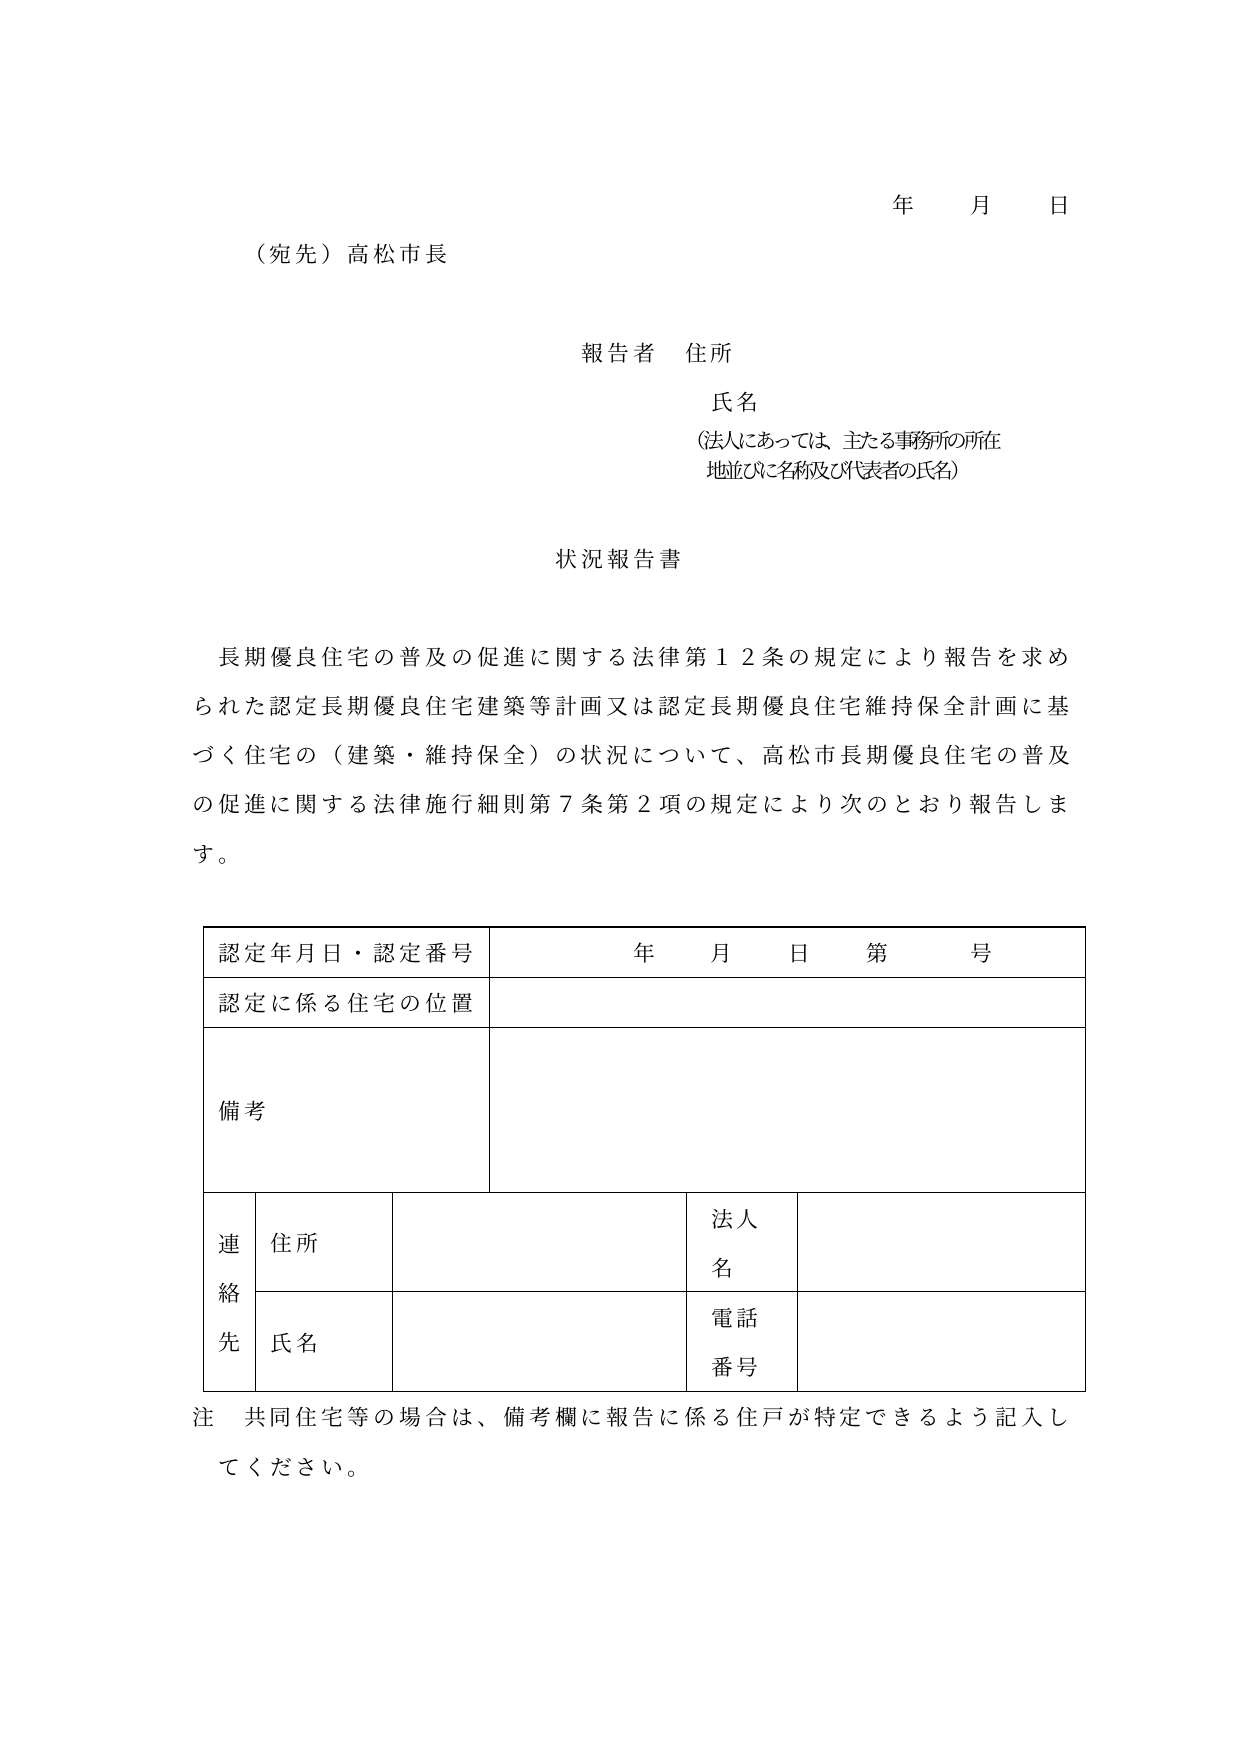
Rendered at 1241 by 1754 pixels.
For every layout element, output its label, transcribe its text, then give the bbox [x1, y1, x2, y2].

text （法人にあっては、主たる事務所の所在 [686, 426, 1074, 455]
table_cell 法人名 [687, 1193, 797, 1291]
text 報告者 住所 [478, 327, 1074, 376]
table_cell [393, 1292, 686, 1391]
table_cell 住所 [256, 1193, 392, 1291]
text （宛先）高松市長 [166, 229, 1074, 278]
table_cell 備考 [204, 1028, 489, 1192]
table_cell 電話番号 [687, 1292, 797, 1391]
text 長期優良住宅の普及の促進に関する法律第１２条の規定により報告を求められた認定長期優良住宅建築等計画又は認定長期優良住宅維持保全計画に基づく住宅の（建築・維持保全）の状況について、高松市長期優良住宅の普及の促進に関する法律施行細則第７条第２項の規定により次のとおり報告します。 [166, 631, 1074, 877]
table_cell [798, 1292, 1085, 1391]
text 年 月 日 [166, 180, 1074, 229]
table_cell [798, 1193, 1085, 1291]
text 状況報告書 [166, 533, 1074, 582]
table_cell 氏名 [256, 1292, 392, 1391]
table_cell [393, 1193, 686, 1291]
text 氏名 [478, 376, 1074, 426]
table_cell 認定に係る住宅の位置 [204, 978, 489, 1027]
table_cell [490, 1028, 1085, 1192]
table_cell 連絡先 [204, 1193, 255, 1391]
table_header 年 月 日 第 号 [490, 928, 1085, 977]
text 地並びに名称及び代表者の氏名） [686, 455, 1074, 484]
table_header 認定年月日・認定番号 [204, 928, 489, 977]
text 注 共同住宅等の場合は、備考欄に報告に係る住戸が特定できるよう記入してください。 [192, 1392, 1074, 1490]
table_cell [490, 978, 1085, 1027]
